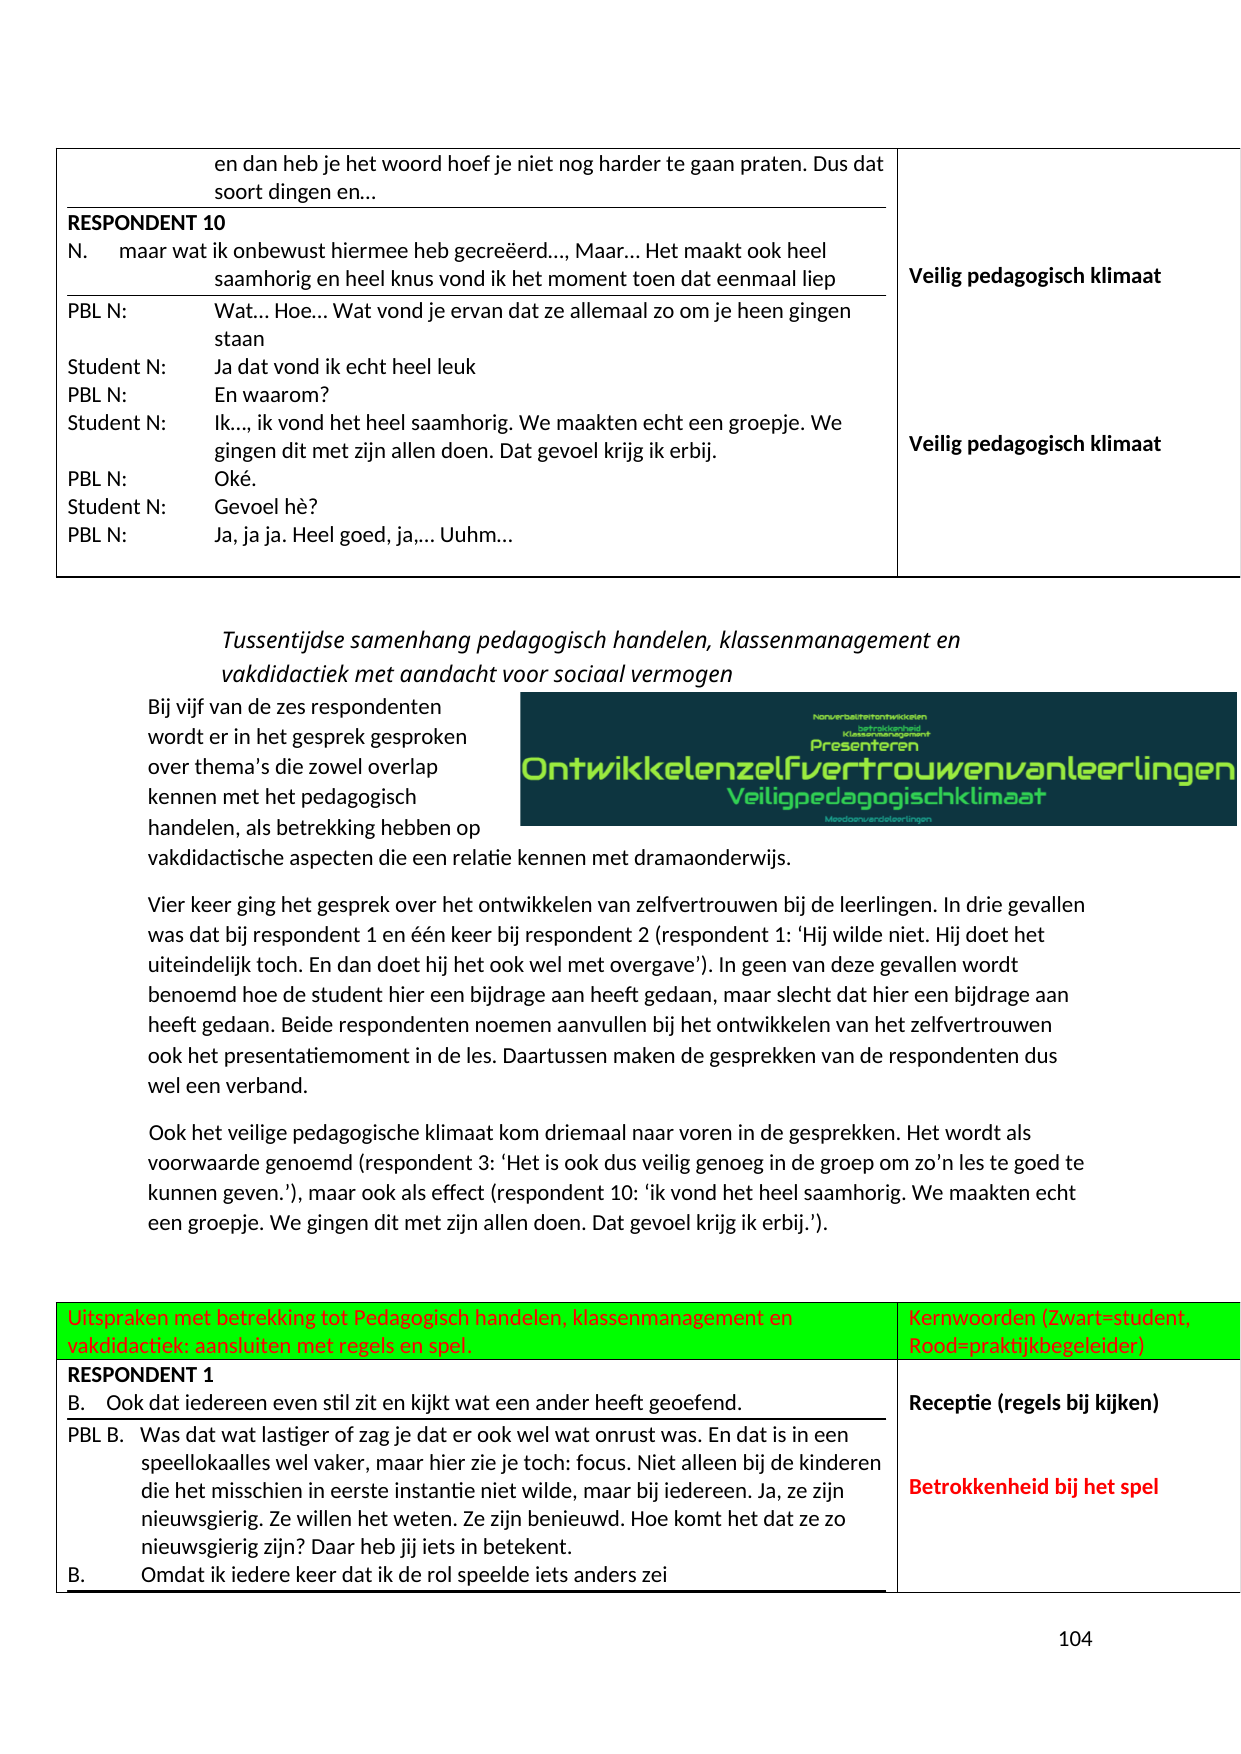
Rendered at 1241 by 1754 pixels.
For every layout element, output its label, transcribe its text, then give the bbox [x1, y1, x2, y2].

table_header Uitspraken met betrekking tot Pedagogisch handelen, klassenmanagement en vakdidactiek: aansluiten met regels en spel. [57, 1303, 354, 1359]
text Ook het veilige pedagogische klimaat kom driemaal naar voren in de gesprekken. Het wordt als voorwaarde genoemd (respondent 3: ‘Het is ook dus veilig genoeg in de groep om zo’n les te goed te kunnen geven.’), maar ook als effect (respondent 10: ‘ik vond het heel saamhorig. We maakten echt een groepje. We gingen dit met zijn allen doen. Dat gevoel krijg ik erbij.’). [148, 1118, 1092, 1236]
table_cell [57, 1360, 897, 1592]
text Vier keer ging het gesprek over het ontwikkelen van zelfvertrouwen bij de leerlingen. In drie gevallen was dat bij respondent 1 en één keer bij respondent 2 (respondent 1: ‘Hij wilde niet. Hij doet het uiteindelijk toch. En dan doet hij het ook wel met overgave’). In geen van deze gevallen wordt benoemd hoe de student hier een bijdrage aan heeft gedaan, maar slecht dat hier een bijdrage aan heeft gedaan. Beide respondenten noemen aanvullen bij het ontwikkelen van het zelfvertrouwen ook het presentatiemoment in de les. Daartussen maken de gesprekken van de respondenten dus wel een verband. [148, 890, 1092, 1099]
table_header Uitspraken met betrekking tot Pedagogisch handelen, klassenmanagement en vakdidactiek: aansluiten met regels en spel. [467, 1303, 897, 1359]
picture [520, 692, 1237, 826]
table_header Kernwoorden (Zwart=student, Rood=praktijkbegeleider) [898, 1303, 1240, 1359]
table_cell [57, 149, 897, 576]
text Bij vijf van de zes respondenten wordt er in het gesprek gesproken over thema’s die zowel overlap kennen met het pedagogisch handelen, als betrekking hebben op vakdidactische aspecten die een relatie kennen met dramaonderwijs. [148, 692, 1092, 871]
subtitle Tussentijdse samenhang pedagogisch handelen, klassenmanagement en vakdidactiek met aandacht voor sociaal vermogen [221, 624, 1092, 689]
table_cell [898, 1360, 1240, 1592]
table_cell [898, 149, 1240, 576]
